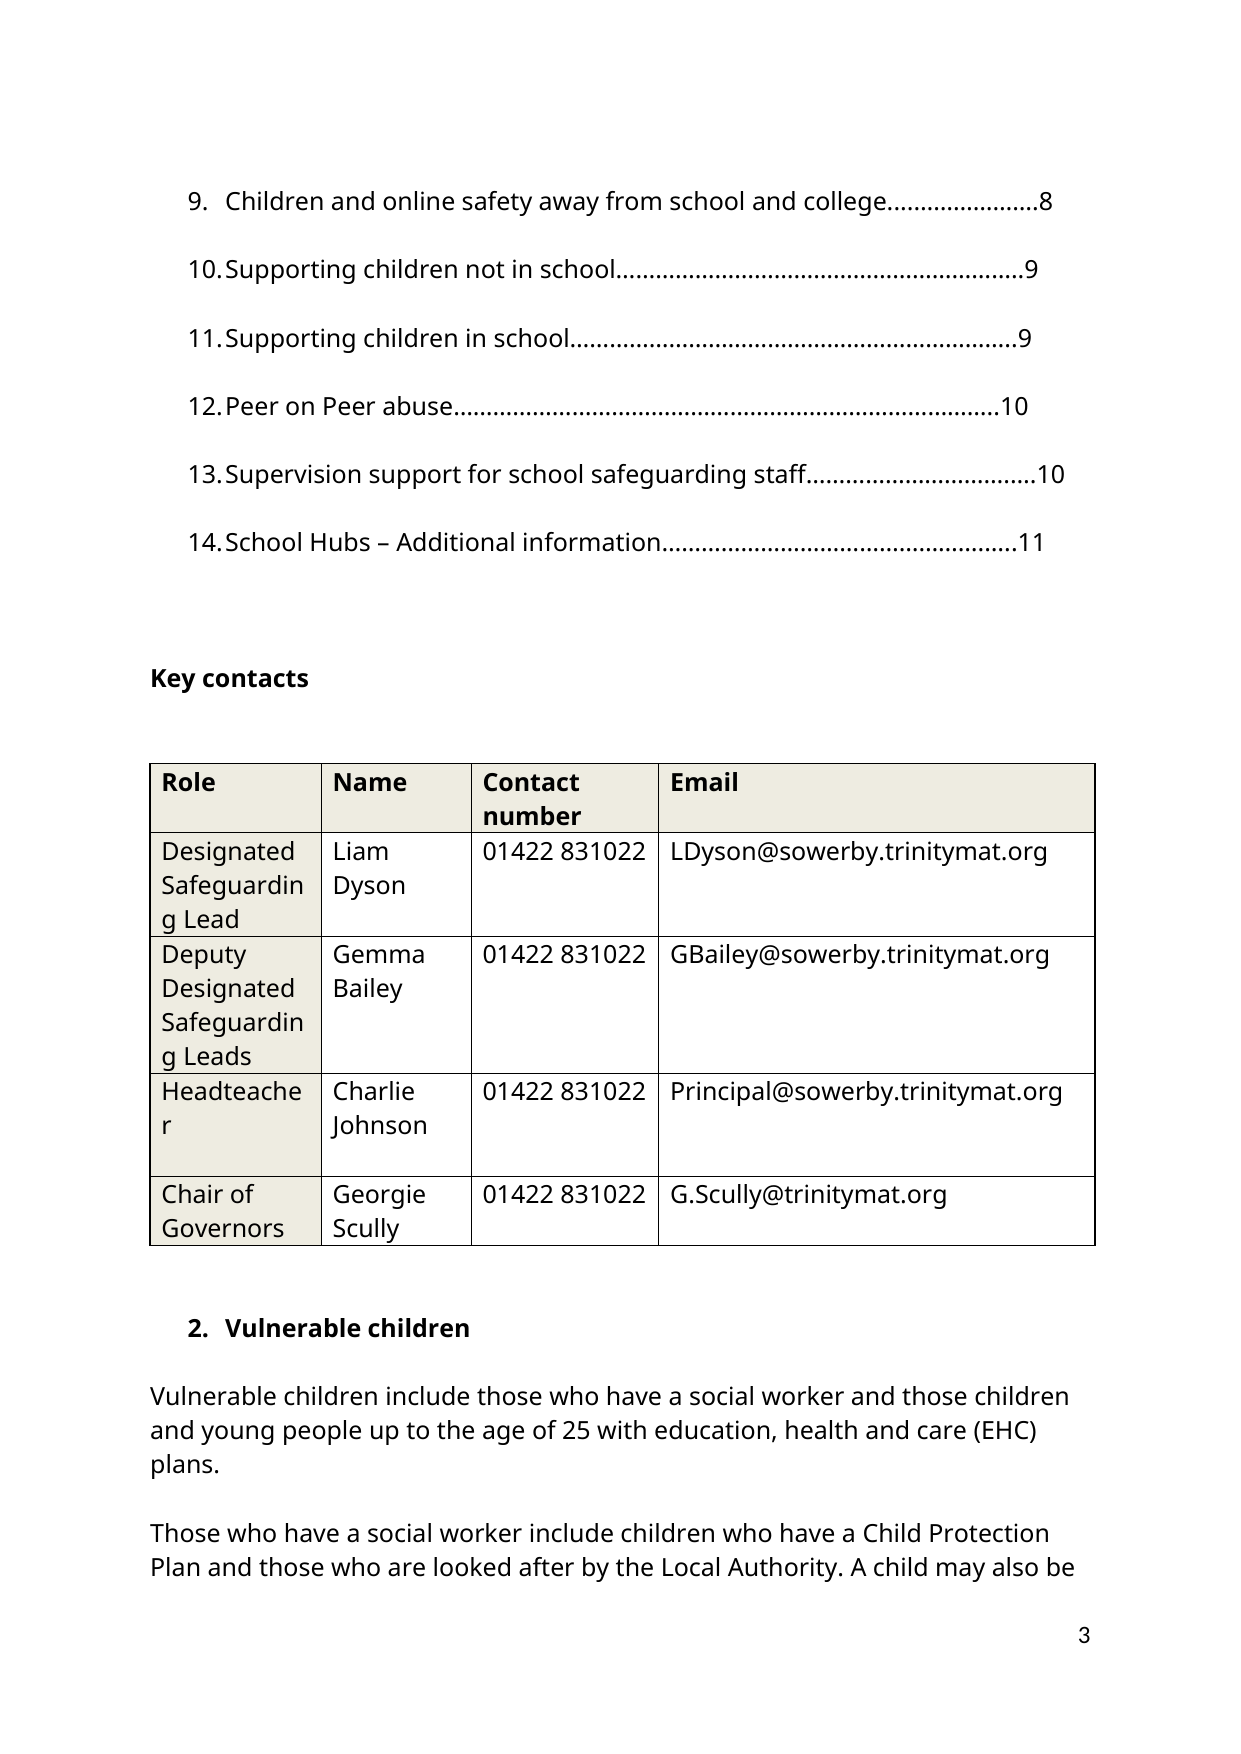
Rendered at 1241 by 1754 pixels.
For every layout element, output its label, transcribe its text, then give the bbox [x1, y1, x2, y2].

table_cell Gemma Bailey [322, 937, 471, 1073]
table_header Role [151, 764, 321, 832]
list School Hubs – Additional information………………………………………….…..11 [187, 525, 1090, 559]
table_cell Charlie Johnson [322, 1074, 471, 1176]
table_header Contact number [472, 764, 658, 832]
table_cell 01422 831022 [472, 937, 658, 1073]
text Key contacts [150, 661, 1090, 695]
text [150, 1515, 1090, 1583]
subtitle Vulnerable children [187, 1311, 1090, 1345]
table_header Name [322, 764, 471, 832]
list Supervision support for school safeguarding staff………………………….….10 [187, 457, 1090, 491]
table_cell Chair of Governors [151, 1177, 321, 1245]
table_cell LDyson@sowerby.trinitymat.org [659, 833, 1094, 936]
table_cell Deputy Designated Safeguarding Leads [151, 937, 321, 1073]
text Vulnerable children include those who have a social worker and those children and young people up to the age of 25 with education, health and care (EHC) plans. [150, 1379, 1090, 1481]
table_cell Principal@sowerby.trinitymat.org [659, 1074, 1094, 1176]
table_header Email [659, 764, 1094, 832]
table_cell Designated Safeguarding Lead [151, 833, 321, 936]
list Supporting children not in school……………………………………………………..9 [187, 252, 1090, 286]
table_cell GBailey@sowerby.trinitymat.org [659, 937, 1094, 1073]
list Children and online safety away from school and college....……………….8 [187, 184, 1090, 218]
table_cell 01422 831022 [472, 1177, 658, 1245]
list Peer on Peer abuse………………………………………………………………………..10 [187, 388, 1090, 422]
table_cell Georgie Scully [322, 1177, 471, 1245]
table_cell 01422 831022 [472, 1074, 658, 1176]
table_cell G.Scully@trinitymat.org [659, 1177, 1094, 1245]
table_cell Headteacher [151, 1074, 321, 1176]
table_cell 01422 831022 [472, 833, 658, 936]
list Supporting children in school…………………………………………………………..9 [187, 320, 1090, 354]
table_cell Liam Dyson [322, 833, 471, 936]
